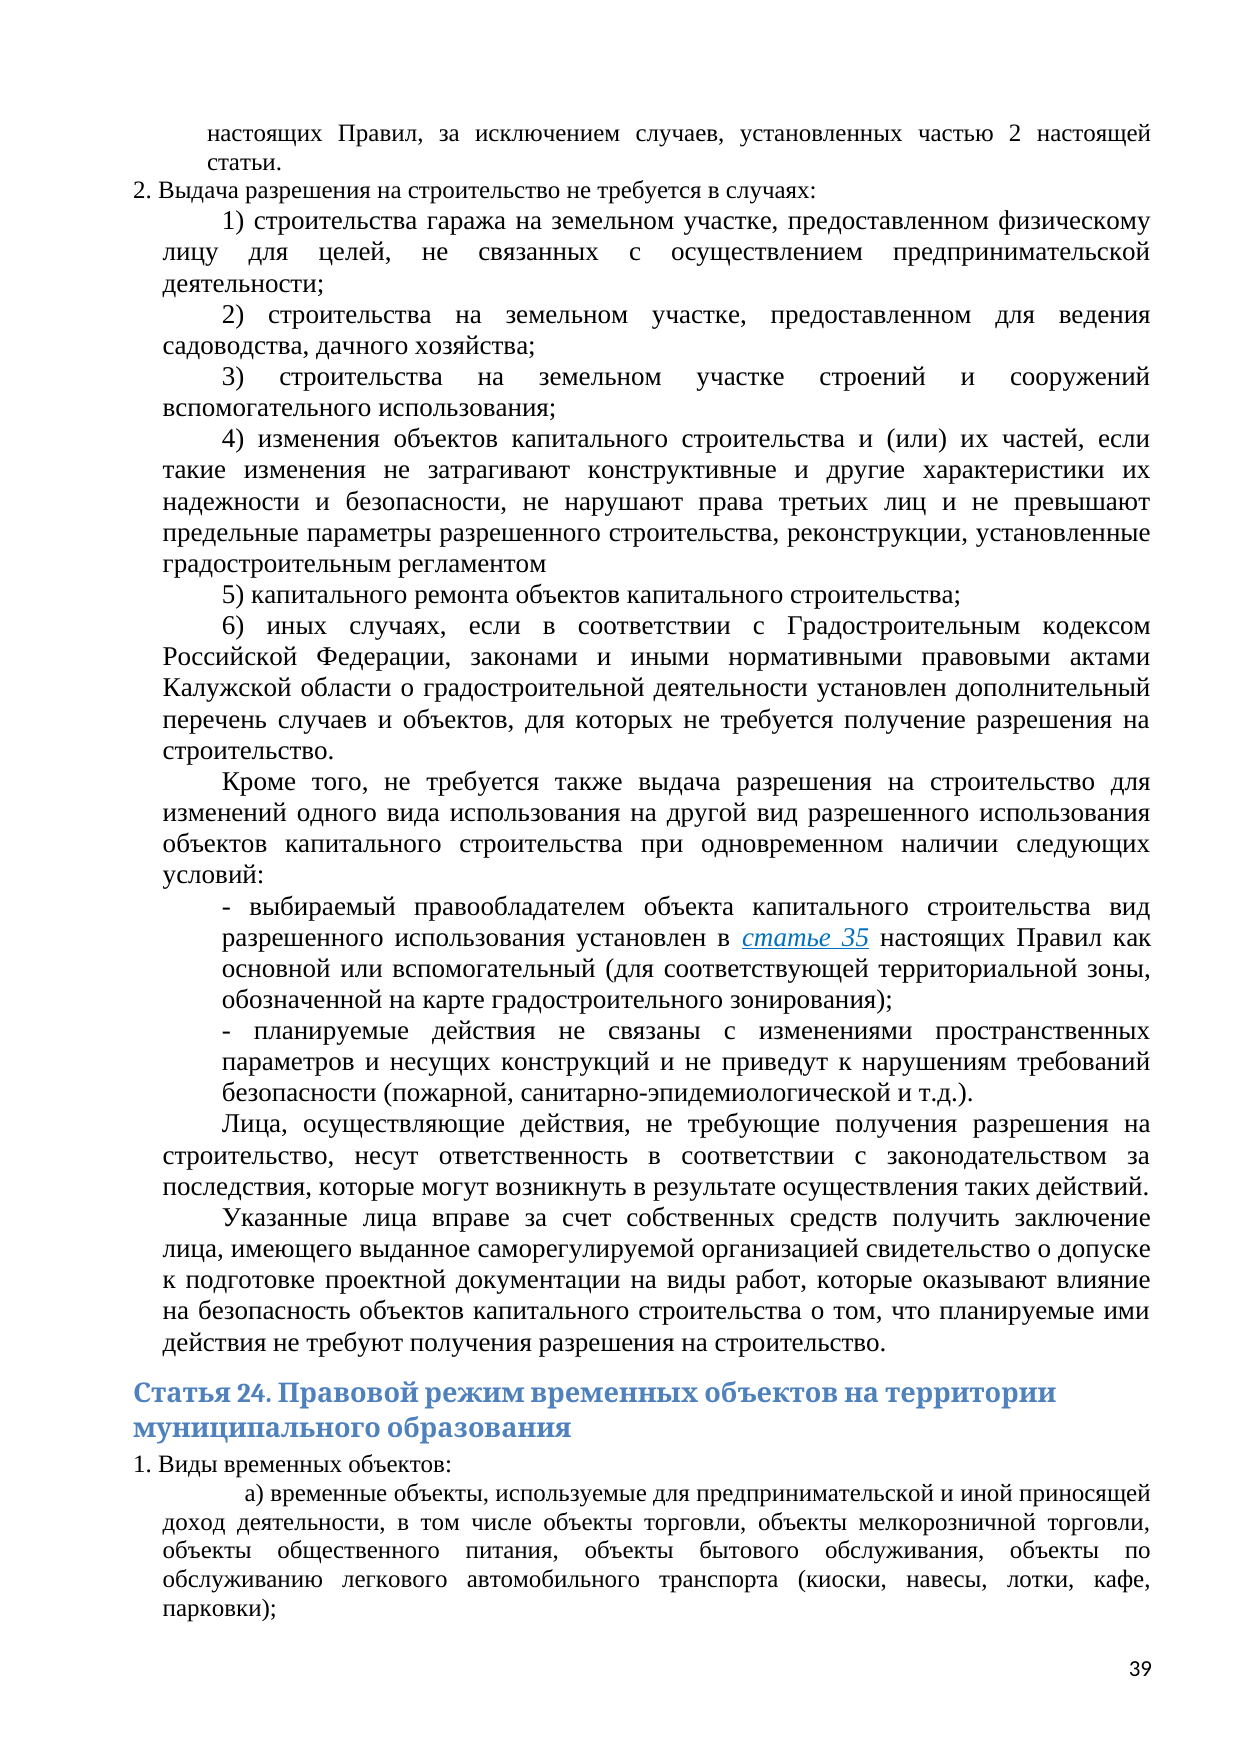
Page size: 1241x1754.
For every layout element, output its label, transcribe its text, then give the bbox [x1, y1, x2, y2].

text 4) изменения объектов капитального строительства и (или) их частей, если такие изменения не затрагивают конструктивные и другие характеристики их надежности и безопасности, не нарушают права третьих лиц и не превышают предельные параметры разрешенного строительства, реконструкции, установленные градостроительным регламентом [162, 422, 1152, 578]
text 6) иных случаях, если в соответствии с Градостроительным кодексом Российской Федерации, законами и иными нормативными правовыми актами Калужской области о градостроительной деятельности установлен дополнительный перечень случаев и объектов, для которых не требуется получение разрешения на строительство. [162, 609, 1152, 765]
text - планируемые действия не связаны с изменениями пространственных параметров и несущих конструкций и не приведут к нарушениям требований безопасности (пожарной, санитарно-эпидемиологической и т.д.). [222, 1014, 1152, 1108]
list а) временные объекты, используемые для предпринимательской и иной приносящей доход деятельности, в том числе объекты торговли, объекты мелкорозничной торговли, объекты общественного питания, объекты бытового обслуживания, объекты по обслуживанию легкового автомобильного транспорта (киоски, навесы, лотки, кафе, парковки); [162, 1478, 1152, 1622]
text 1) строительства гаража на земельном участке, предоставленном физическому лицу для целей, не связанных с осуществлением предпринимательской деятельности; [162, 204, 1152, 298]
text 2. Выдача разрешения на строительство не требуется в случаях: [133, 176, 1152, 204]
text 1. Виды временных объектов: [133, 1449, 1152, 1478]
text - выбираемый правообладателем объекта капитального строительства вид разрешенного использования установлен в статье 35 настоящих Правил как основной или вспомогательный (для соответствующей территориальной зоны, обозначенной на карте градостроительного зонирования); [222, 889, 1152, 1014]
text 5) капитального ремонта объектов капитального строительства; [162, 578, 1152, 609]
text Лица, осуществляющие действия, не требующие получения разрешения на строительство, несут ответственность в соответствии с законодательством за последствия, которые могут возникнуть в результате осуществления таких действий. [162, 1108, 1152, 1201]
text 3) строительства на земельном участке строений и сооружений вспомогательного использования; [162, 360, 1152, 422]
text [133, 118, 1152, 176]
text Указанные лица вправе за счет собственных средств получить заключение лица, имеющего выданное саморегулируемой организацией свидетельство о допуске к подготовке проектной документации на виды работ, которые оказывают влияние на безопасность объектов капитального строительства о том, что планируемые ими действия не требуют получения разрешения на строительство. [162, 1201, 1152, 1357]
subtitle Статья 24. Правовой режим временных объектов на территории муниципального образования [133, 1378, 1152, 1444]
text 2) строительства на земельном участке, предоставленном для ведения садоводства, дачного хозяйства; [162, 298, 1152, 360]
text Кроме того, не требуется также выдача разрешения на строительство для изменений одного вида использования на другой вид разрешенного использования объектов капитального строительства при одновременном наличии следующих условий: [162, 765, 1152, 889]
